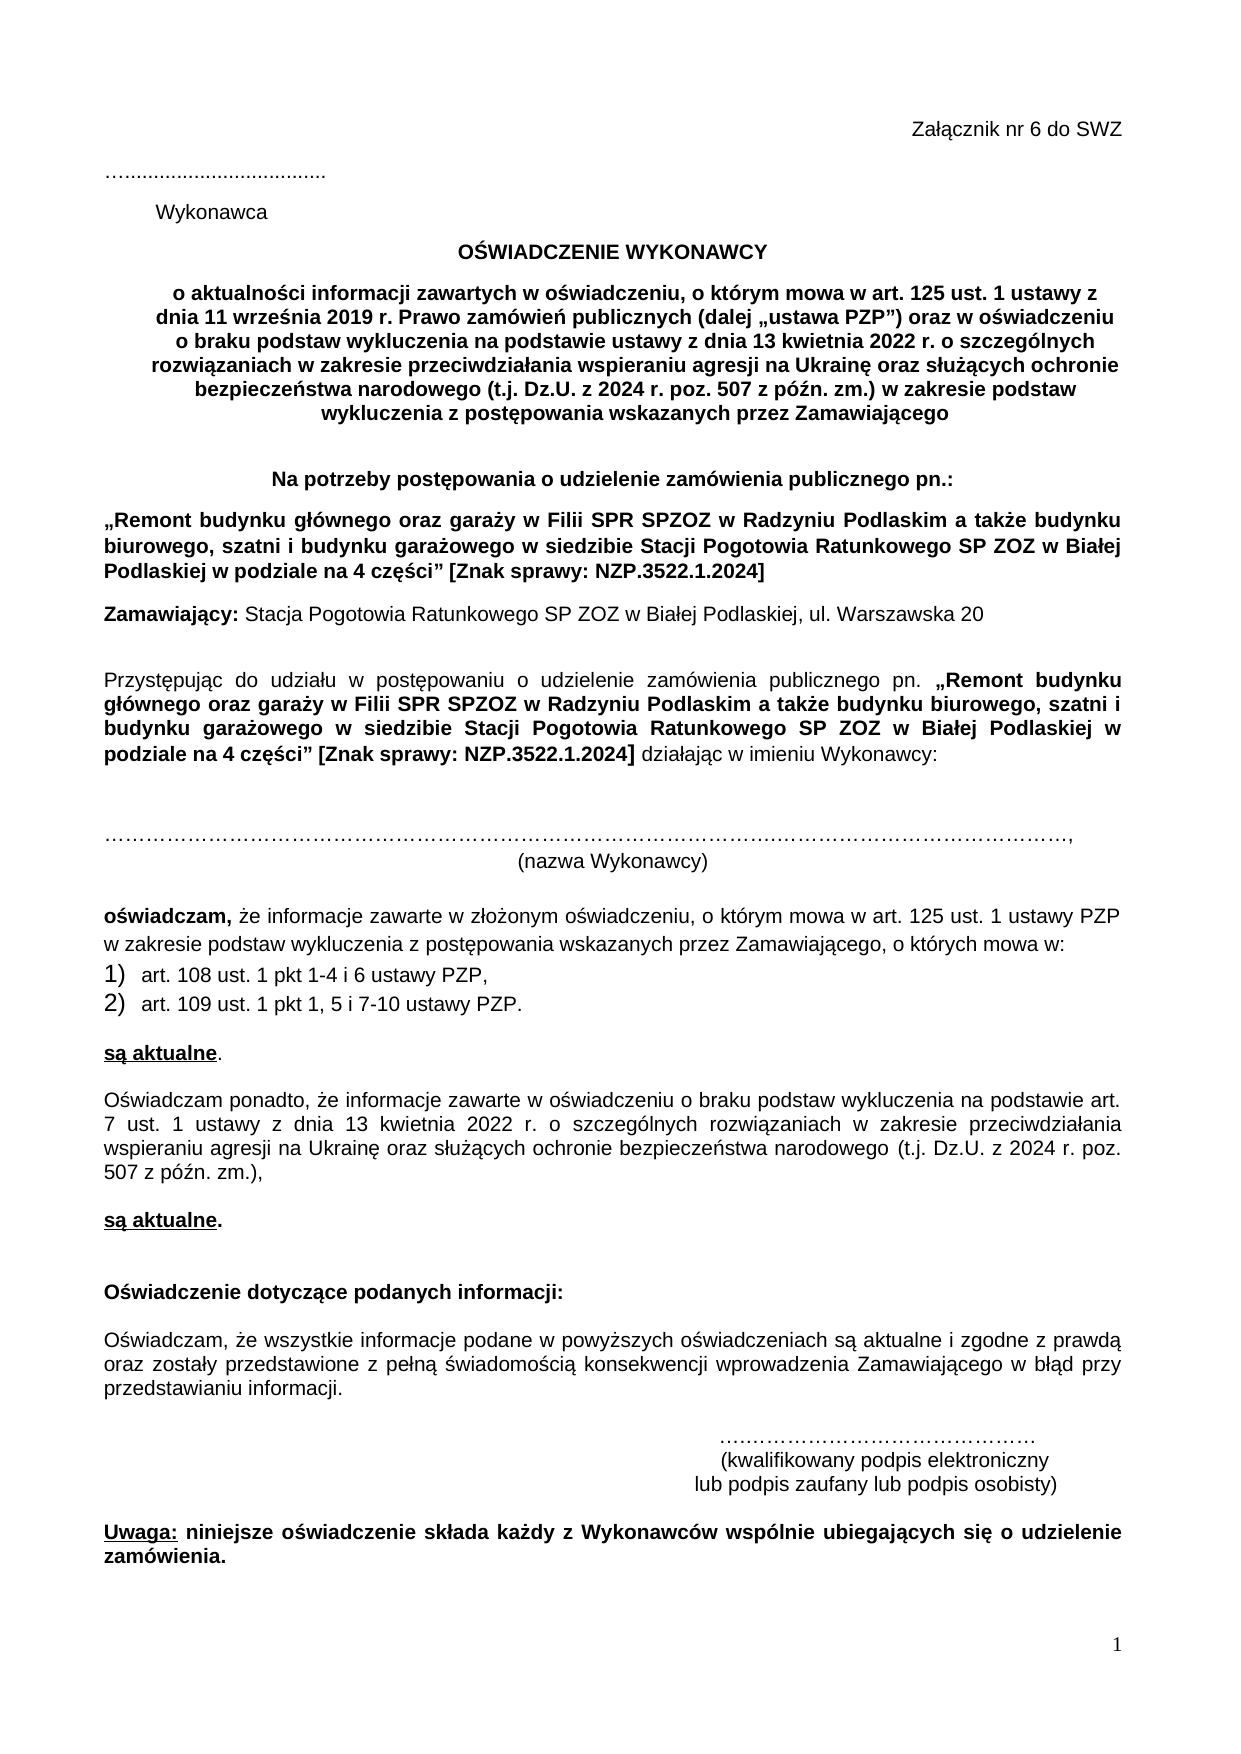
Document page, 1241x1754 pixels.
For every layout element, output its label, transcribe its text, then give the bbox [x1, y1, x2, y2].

list OŚWIADCZENIE WYKONAWCY [103, 240, 1122, 264]
text o aktualności informacji zawartych w oświadczeniu, o którym mowa w art. 125 ust. 1 ustawy z dnia 11 września 2019 r. Prawo zamówień publicznych (dalej „ustawa PZP”) oraz w oświadczeniu o braku podstaw wykluczenia na podstawie ustawy z dnia 13 kwietnia 2022 r. o szczególnych rozwiązaniach w zakresie przeciwdziałania wspieraniu agresji na Ukrainę oraz służących ochronie bezpieczeństwa narodowego (t.j. Dz.U. z 2024 r. poz. 507 z późn. zm.) w zakresie podstaw wykluczenia z postępowania wskazanych przez Zamawiającego [148, 281, 1122, 424]
text Oświadczenie dotyczące podanych informacji: [103, 1280, 1122, 1304]
list Na potrzeby postępowania o udzielenie zamówienia publicznego pn.: [103, 467, 1122, 491]
list Wykonawca [103, 199, 1122, 223]
text (nazwa Wykonawcy) [103, 849, 1122, 873]
list art. 109 ust. 1 pkt 1, 5 i 7-10 ustawy PZP. [103, 988, 1122, 1016]
text Zamawiający: Stacja Pogotowia Ratunkowego SP ZOZ w Białej Podlaskiej, ul. Warszawska 20 [103, 602, 1122, 626]
text Oświadczam, że wszystkie informacje podane w powyższych oświadczeniach są aktualne i zgodne z prawdą oraz zostały przedstawione z pełną świadomością konsekwencji wprowadzenia Zamawiającego w błąd przy przedstawianiu informacji. [103, 1328, 1122, 1400]
text (kwalifikowany podpis elektroniczny [103, 1448, 1122, 1472]
text ….…………………………………… [620, 1424, 1122, 1448]
text „Remont budynku głównego oraz garaży w Filii SPR SPZOZ w Radzyniu Podlaskim a także budynku biurowego, szatni i budynku garażowego w siedzibie Stacji Pogotowia Ratunkowego SP ZOZ w Białej Podlaskiej w podziale na 4 części” [Znak sprawy: NZP.3522.1.2024] [103, 508, 1122, 583]
text są aktualne. [103, 1208, 1122, 1232]
list art. 108 ust. 1 pkt 1-4 i 6 ustawy PZP, [103, 959, 1122, 988]
text oświadczam, że informacje zawarte w złożonym oświadczeniu, o którym mowa w art. 125 ust. 1 ustawy PZP w zakresie podstaw wykluczenia z postępowania wskazanych przez Zamawiającego, o których mowa w: [103, 904, 1122, 955]
text lub podpis zaufany lub podpis osobisty) [694, 1472, 1122, 1496]
text Oświadczam ponadto, że informacje zawarte w oświadczeniu o braku podstaw wykluczenia na podstawie art. 7 ust. 1 ustawy z dnia 13 kwietnia 2022 r. o szczególnych rozwiązaniach w zakresie przeciwdziałania wspieraniu agresji na Ukrainę oraz służących ochronie bezpieczeństwa narodowego (t.j. Dz.U. z 2024 r. poz. 507 z późn. zm.), [103, 1088, 1122, 1184]
text Uwaga: niniejsze oświadczenie składa każdy z Wykonawców wspólnie ubiegających się o udzielenie zamówienia. [103, 1519, 1122, 1567]
text …………………………………………………………………………………….……………………………………, [103, 821, 1122, 845]
list …................................... [103, 159, 1122, 183]
text są aktualne. [103, 1040, 1122, 1064]
text Załącznik nr 6 do SWZ [103, 116, 1122, 140]
text Przystępując do udziału w postępowaniu o udzielenie zamówienia publicznego pn. „Remont budynku głównego oraz garaży w Filii SPR SPZOZ w Radzyniu Podlaskim a także budynku biurowego, szatni i budynku garażowego w siedzibie Stacji Pogotowia Ratunkowego SP ZOZ w Białej Podlaskiej w podziale na 4 części” [Znak sprawy: NZP.3522.1.2024] działając w imieniu Wykonawcy: [103, 668, 1122, 766]
